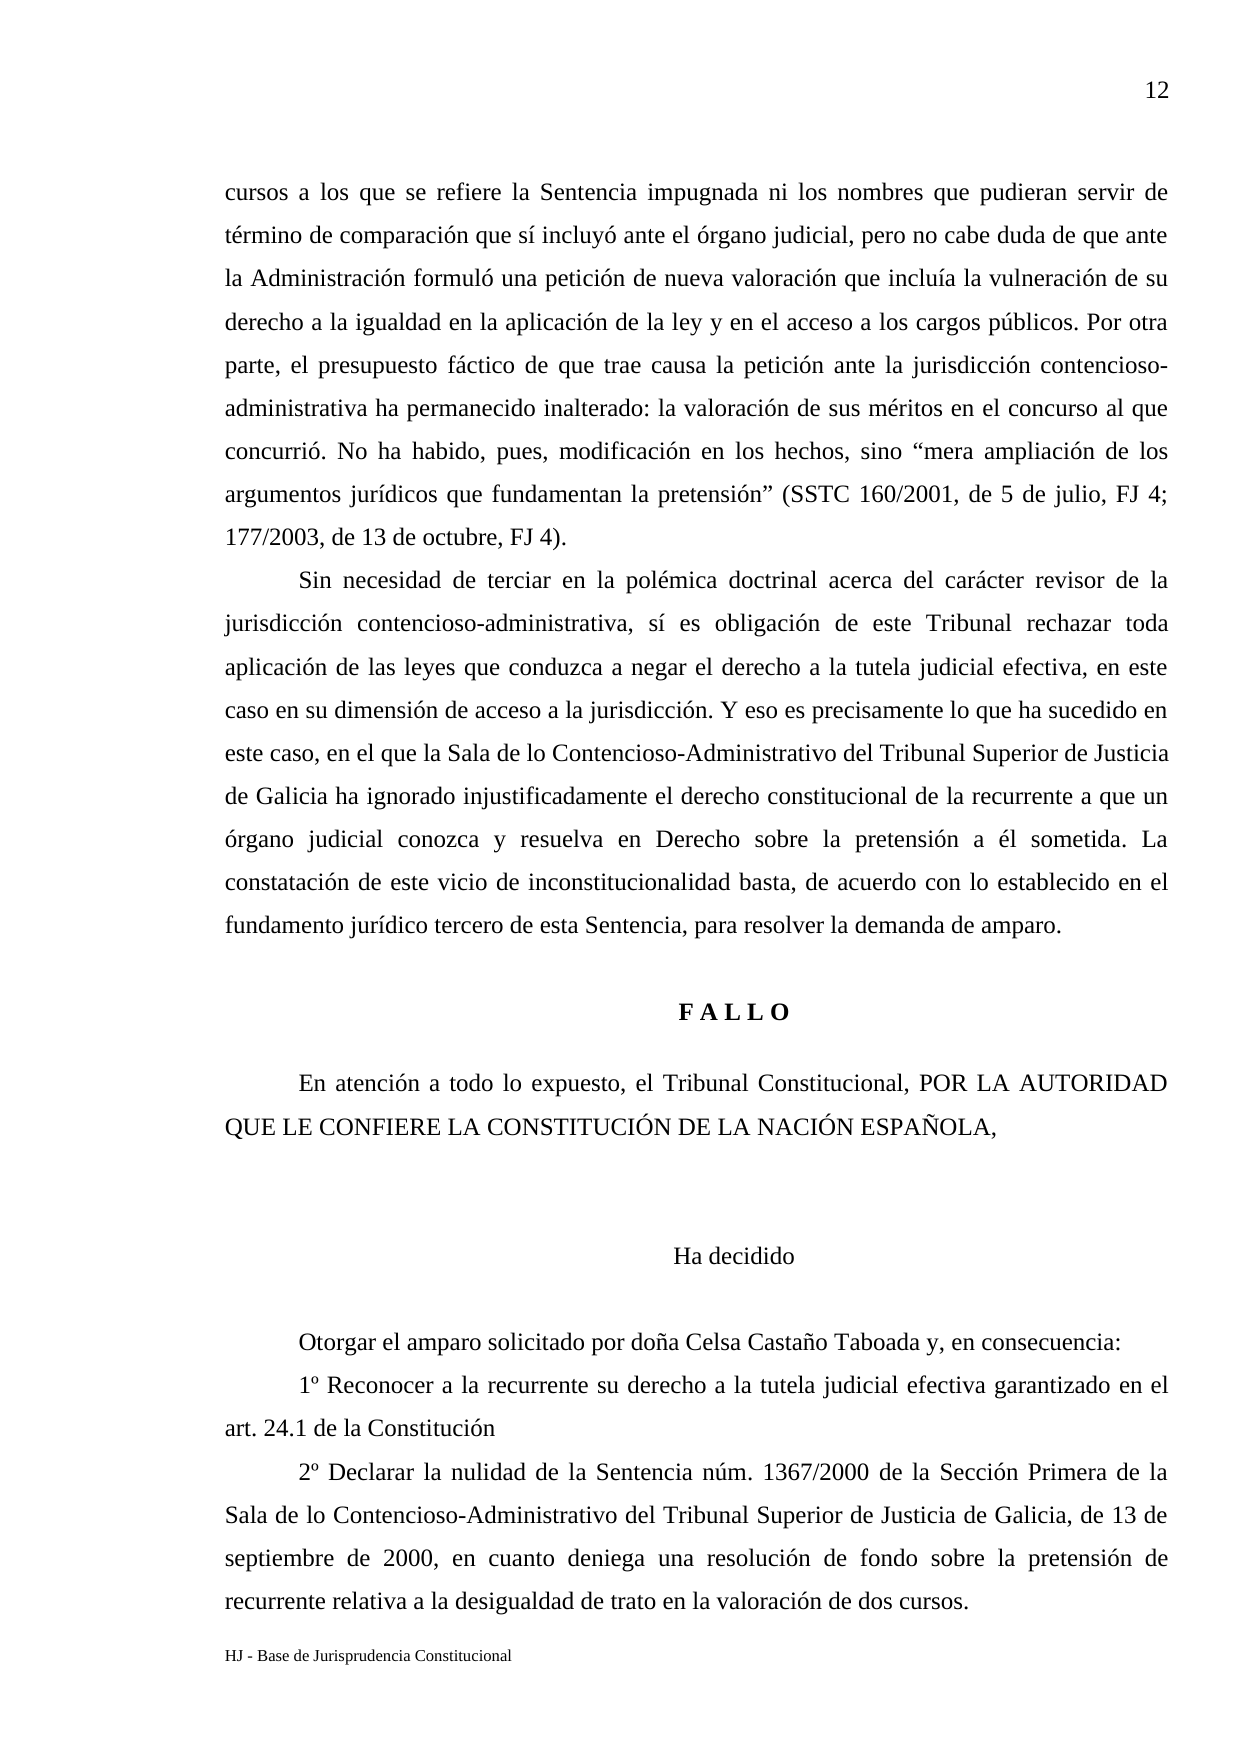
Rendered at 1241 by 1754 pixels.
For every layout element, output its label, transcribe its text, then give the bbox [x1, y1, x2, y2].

text Otorgar el amparo solicitado por doña Celsa Castaño Taboada y, en consecuencia: [224, 1327, 1169, 1356]
text 2º Declarar la nulidad de la Sentencia núm. 1367/2000 de la Sección Primera de la Sala de lo Contencioso-Administrativo del Tribunal Superior de Justicia de Galicia, de 13 de septiembre de 2000, en cuanto deniega una resolución de fondo sobre la pretensión de recurrente relativa a la desigualdad de trato en la valoración de dos cursos. [224, 1457, 1169, 1615]
text Sin necesidad de terciar en la polémica doctrinal acerca del carácter revisor de la jurisdicción contencioso-administrativa, sí es obligación de este Tribunal rechazar toda aplicación de las leyes que conduzca a negar el derecho a la tutela judicial efectiva, en este caso en su dimensión de acceso a la jurisdicción. Y eso es precisamente lo que ha sucedido en este caso, en el que la Sala de lo Contencioso-Administrativo del Tribunal Superior de Justicia de Galicia ha ignorado injustificadamente el derecho constitucional de la recurrente a que un órgano judicial conozca y resuelva en Derecho sobre la pretensión a él sometida. La constatación de este vicio de inconstitucionalidad basta, de acuerdo con lo establecido en el fundamento jurídico tercero de esta Sentencia, para resolver la demanda de amparo. [224, 565, 1169, 939]
text Ha decidido [224, 1241, 1169, 1270]
subtitle F A L L O [224, 997, 1169, 1025]
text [224, 177, 1169, 551]
text En atención a todo lo expuesto, el Tribunal Constitucional, POR LA AUTORIDAD QUE LE CONFIERE LA CONSTITUCIÓN DE LA NACIÓN ESPAÑOLA, [224, 1068, 1169, 1140]
text 1º Reconocer a la recurrente su derecho a la tutela judicial efectiva garantizado en el art. 24.1 de la Constitución [224, 1370, 1169, 1442]
